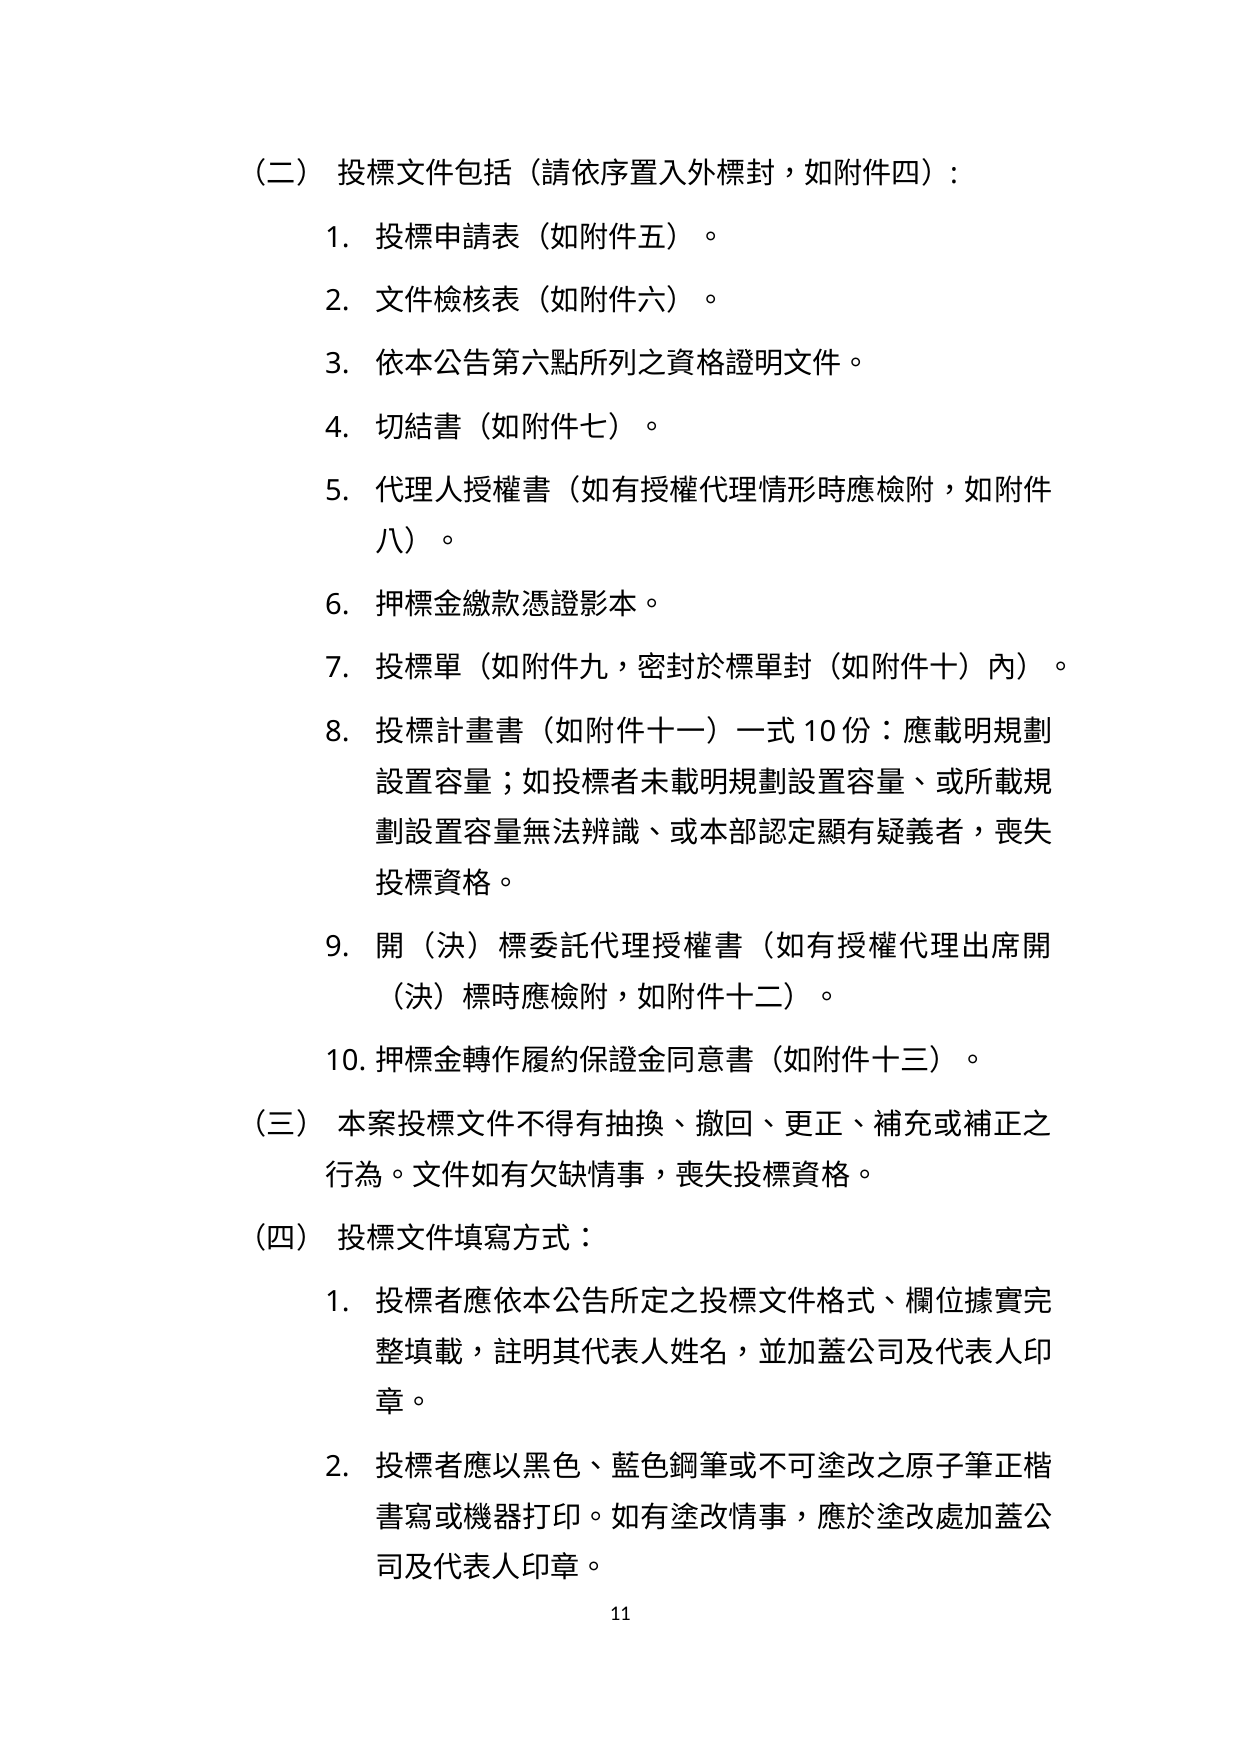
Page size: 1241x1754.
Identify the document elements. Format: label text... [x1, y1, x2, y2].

list 依本公告第六點所列之資格證明文件。 [325, 340, 1053, 382]
list 投標計畫書（如附件十一）一式10份：應載明規劃設置容量；如投標者未載明規劃設置容量、或所載規劃設置容量無法辨識、或本部認定顯有疑義者，喪失投標資格。 [325, 707, 1053, 902]
list 投標者應依本公告所定之投標文件格式、欄位據實完整填載，註明其代表人姓名，並加蓋公司及代表人印章。 [325, 1277, 1053, 1421]
list 投標文件包括（請依序置入外標封，如附件四）: [237, 150, 1053, 192]
list 投標申請表（如附件五）。 [325, 213, 1053, 256]
list 投標文件填寫方式： [237, 1214, 1053, 1257]
list 押標金繳款憑證影本。 [325, 581, 1053, 623]
list 文件檢核表（如附件六）。 [325, 277, 1053, 319]
list 本案投標文件不得有抽換、撤回、更正、補充或補正之行為。文件如有欠缺情事，喪失投標資格。 [237, 1100, 1053, 1193]
list 投標者應以黑色、藍色鋼筆或不可塗改之原子筆正楷書寫或機器打印。如有塗改情事，應於塗改處加蓋公司及代表人印章。 [325, 1442, 1053, 1586]
list 開（決）標委託代理授權書（如有授權代理出席開（決）標時應檢附，如附件十二）。 [325, 923, 1053, 1016]
list 切結書（如附件七）。 [325, 403, 1053, 446]
list 投標單（如附件九，密封於標單封（如附件十）內）。 [325, 644, 1053, 686]
list 押標金轉作履約保證金同意書（如附件十三）。 [325, 1037, 1053, 1079]
list 代理人授權書（如有授權代理情形時應檢附，如附件八）。 [325, 467, 1053, 560]
